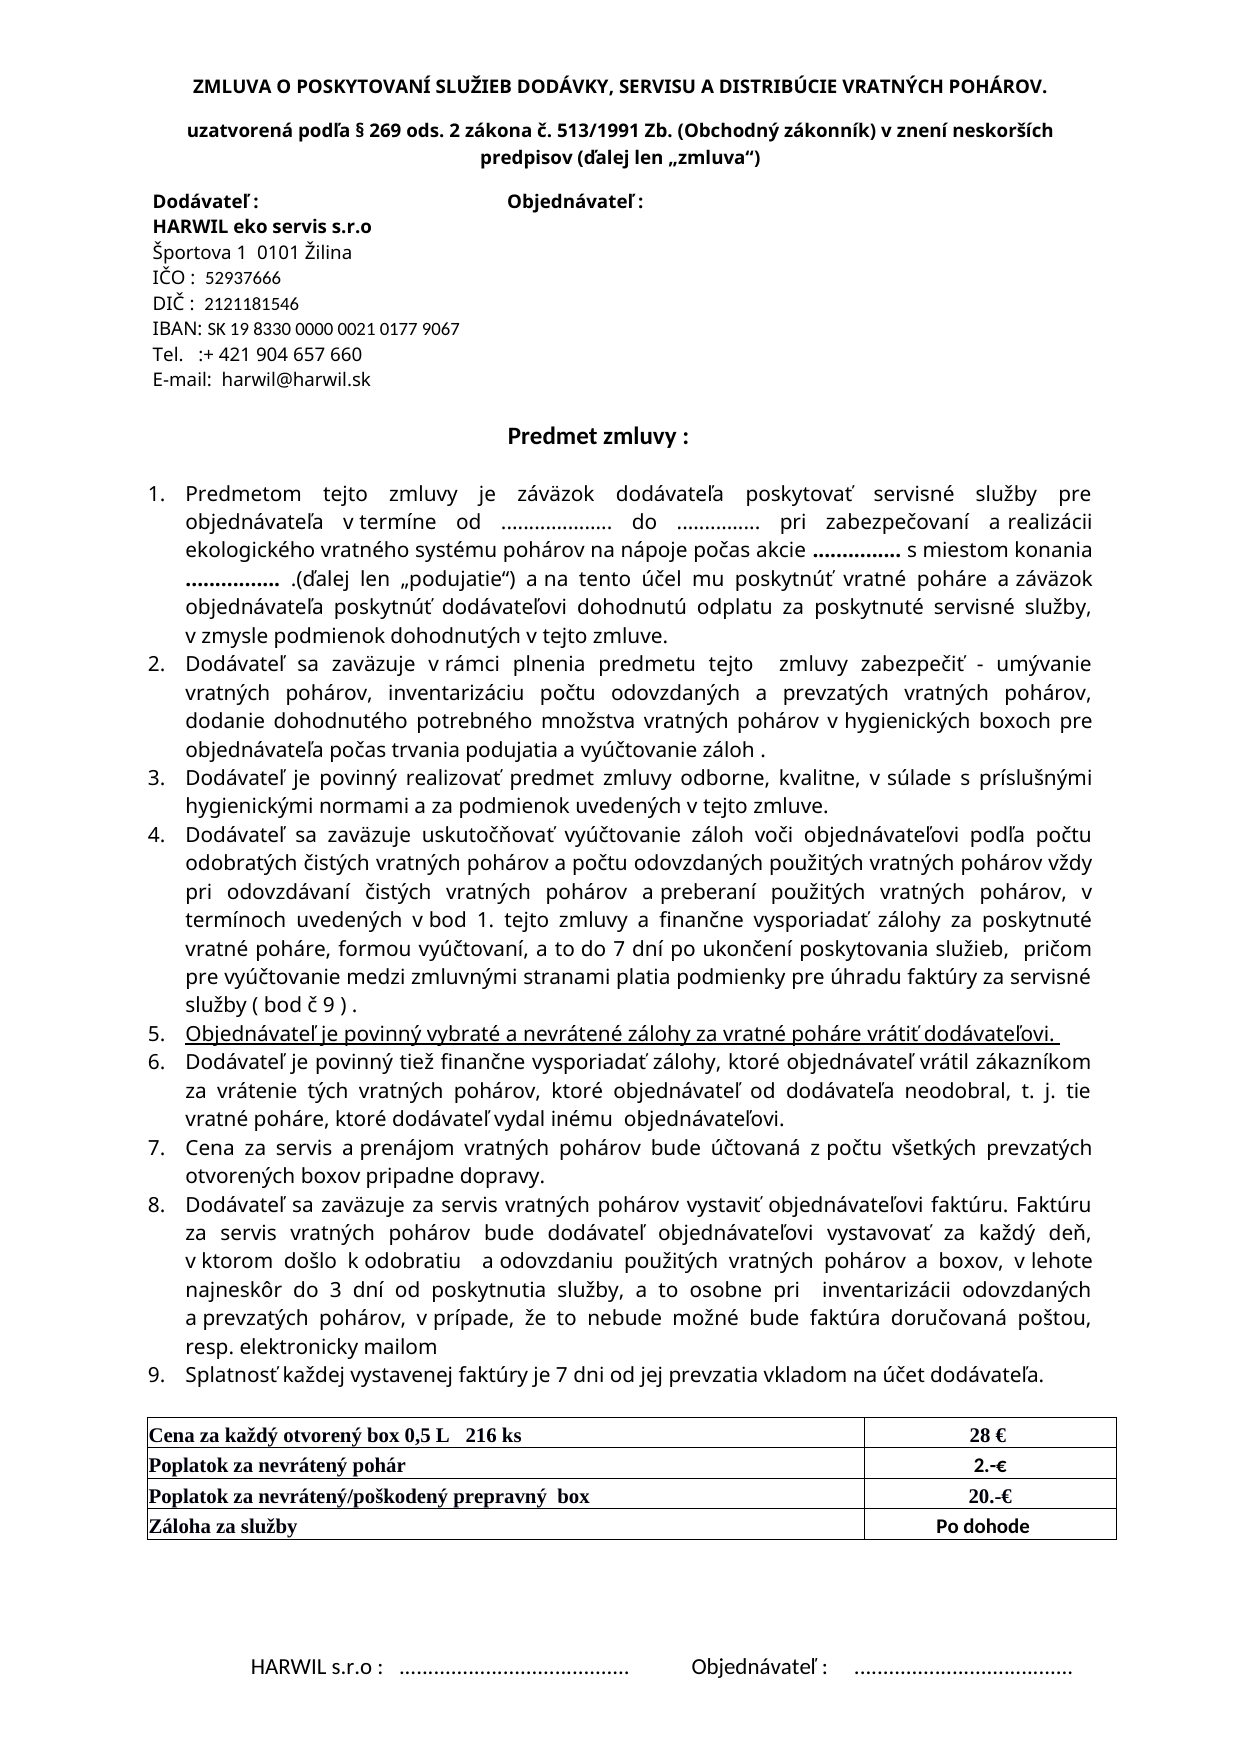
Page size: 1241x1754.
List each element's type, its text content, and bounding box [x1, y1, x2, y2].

table_cell 20.-€ [865, 1479, 1116, 1508]
text Predmet zmluvy : [148, 420, 1093, 451]
list Dodávateľ sa zaväzuje v rámci plnenia predmetu tejto zmluvy zabezpečiť - umývanie vratných pohárov, inventarizáciu počtu odovzdaných a prevzatých vratných pohárov, dodanie dohodnutého potrebného množstva vratných pohárov v hygienických boxoch pre objednávateľa počas trvania podujatia a vyúčtovanie záloh . [148, 649, 1093, 763]
list Objednávateľ je povinný vybraté a nevrátené zálohy za vratné poháre vrátiť dodávateľovi. [148, 1019, 1093, 1047]
table_cell Záloha za služby [148, 1509, 864, 1539]
table_cell Po dohode [865, 1509, 1116, 1539]
list Splatnosť každej vystavenej faktúry je 7 dni od jej prevzatia vkladom na účet dodávateľa. [148, 1360, 1093, 1389]
list Dodávateľ je povinný realizovať predmet zmluvy odborne, kvalitne, v súlade s príslušnými hygienickými normami a za podmienok uvedených v tejto zmluve. [148, 763, 1093, 820]
table_header Cena za každý otvorený box 0,5 L 216 ks [148, 1418, 864, 1447]
list Predmetom tejto zmluvy je záväzok dodávateľa poskytovať servisné služby pre objednávateľa v termíne od .................... do ............... pri zabezpečovaní a realizácii ekologického vratného systému pohárov na nápoje počas akcie ............... s miestom konania ................ .(ďalej len „podujatie“) a na tento účel mu poskytnúť vratné poháre a záväzok objednávateľa poskytnúť dodávateľovi dohodnutú odplatu za poskytnuté servisné služby, v zmysle podmienok dohodnutých v tejto zmluve. [148, 479, 1093, 649]
list Dodávateľ sa zaväzuje za servis vratných pohárov vystaviť objednávateľovi faktúru. Faktúru za servis vratných pohárov bude dodávateľ objednávateľovi vystavovať za každý deň, v ktorom došlo k odobratiu a odovzdaniu použitých vratných pohárov a boxov, v lehote najneskôr do 3 dní od poskytnutia služby, a to osobne pri inventarizácii odovzdaných a prevzatých pohárov, v prípade, že to nebude možné bude faktúra doručovaná poštou, resp. elektronicky mailom [148, 1190, 1093, 1360]
table_header 28 € [865, 1418, 1116, 1447]
table_cell 2.-€ [865, 1448, 1116, 1478]
table_cell Poplatok za nevrátený pohár [148, 1448, 864, 1478]
list Cena za servis a prenájom vratných pohárov bude účtovaná z počtu všetkých prevzatých otvorených boxov pripadne dopravy. [148, 1133, 1093, 1190]
list Dodávateľ je povinný tiež finančne vysporiadať zálohy, ktoré objednávateľ vrátil zákazníkom za vrátenie tých vratných pohárov, ktoré objednávateľ od dodávateľa neodobral, t. j. tie vratné poháre, ktoré dodávateľ vydal inému objednávateľovi. [148, 1047, 1093, 1133]
table_cell Poplatok za nevrátený/poškodený prepravný box [148, 1479, 864, 1508]
list Dodávateľ sa zaväzuje uskutočňovať vyúčtovanie záloh voči objednávateľovi podľa počtu odobratých čistých vratných pohárov a počtu odovzdaných použitých vratných pohárov vždy pri odovzdávaní čistých vratných pohárov a preberaní použitých vratných pohárov, v termínoch uvedených v bod 1. tejto zmluvy a finančne vysporiadať zálohy za poskytnuté vratné poháre, formou vyúčtovaní, a to do 7 dní po ukončení poskytovania služieb, pričom pre vyúčtovanie medzi zmluvnými stranami platia podmienky pre úhradu faktúry za servisné služby ( bod č 9 ) . [148, 820, 1093, 1019]
